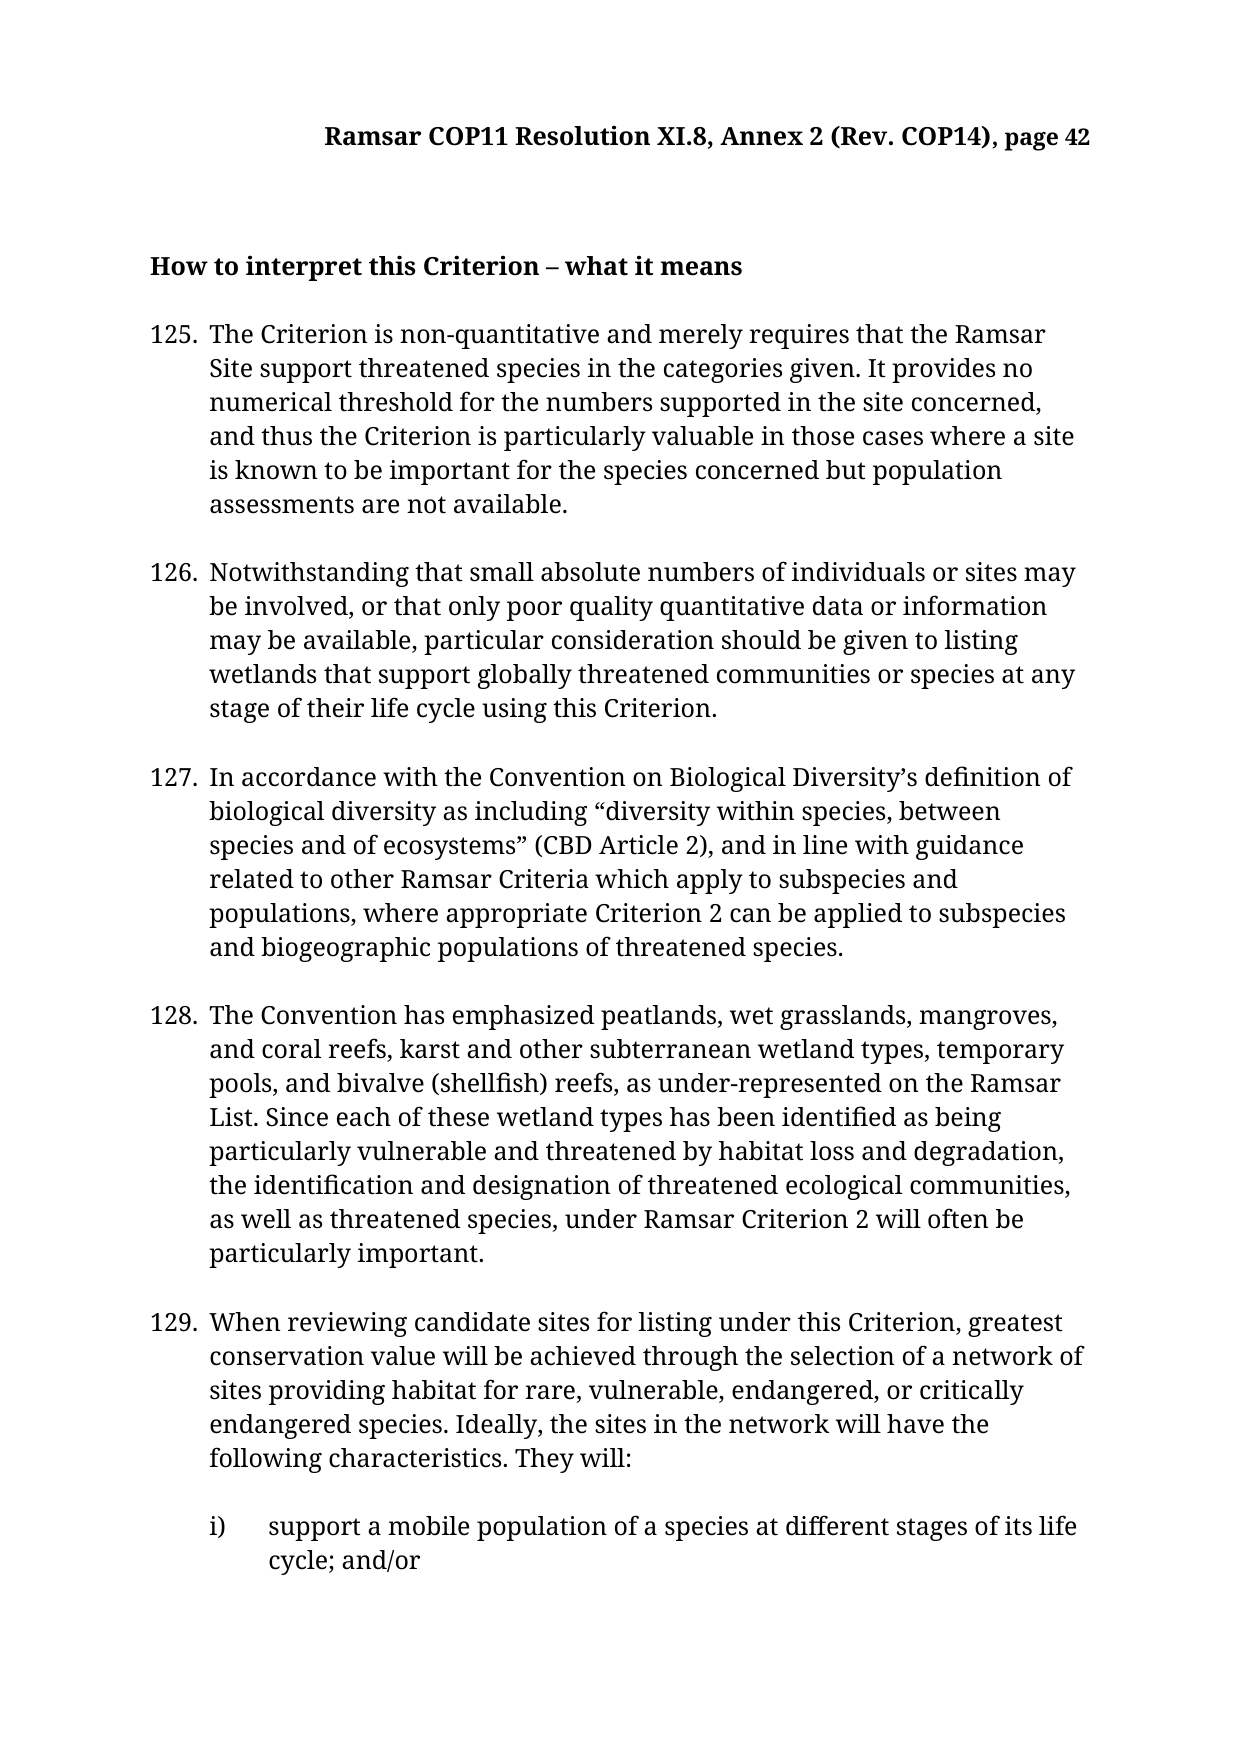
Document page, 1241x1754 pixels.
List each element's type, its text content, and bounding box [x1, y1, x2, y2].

text How to interpret this Criterion – what it means [150, 248, 1090, 282]
text 125. The Criterion is non-quantitative and merely requires that the Ramsar Site support threatened species in the categories given. It provides no numerical threshold for the numbers supported in the site concerned, and thus the Criterion is particularly valuable in those cases where a site is known to be important for the species concerned but population assessments are not available. [150, 316, 1090, 521]
text 128. The Convention has emphasized peatlands, wet grasslands, mangroves, and coral reefs, karst and other subterranean wetland types, temporary pools, and bivalve (shellfish) reefs, as under-represented on the Ramsar List. Since each of these wetland types has been identified as being particularly vulnerable and threatened by habitat loss and degradation, the identification and designation of threatened ecological communities, as well as threatened species, under Ramsar Criterion 2 will often be particularly important. [150, 998, 1090, 1270]
text 126. Notwithstanding that small absolute numbers of individuals or sites may be involved, or that only poor quality quantitative data or information may be available, particular consideration should be given to listing wetlands that support globally threatened communities or species at any stage of their life cycle using this Criterion. [150, 555, 1090, 725]
text 127. In accordance with the Convention on Biological Diversity’s definition of biological diversity as including “diversity within species, between species and of ecosystems” (CBD Article 2), and in line with guidance related to other Ramsar Criteria which apply to subspecies and populations, where appropriate Criterion 2 can be applied to subspecies and biogeographic populations of threatened species. [150, 759, 1090, 964]
text i) support a mobile population of a species at different stages of its life cycle; and/or [209, 1509, 1090, 1577]
text 129. When reviewing candidate sites for listing under this Criterion, greatest conservation value will be achieved through the selection of a network of sites providing habitat for rare, vulnerable, endangered, or critically endangered species. Ideally, the sites in the network will have the following characteristics. They will: [150, 1304, 1090, 1474]
